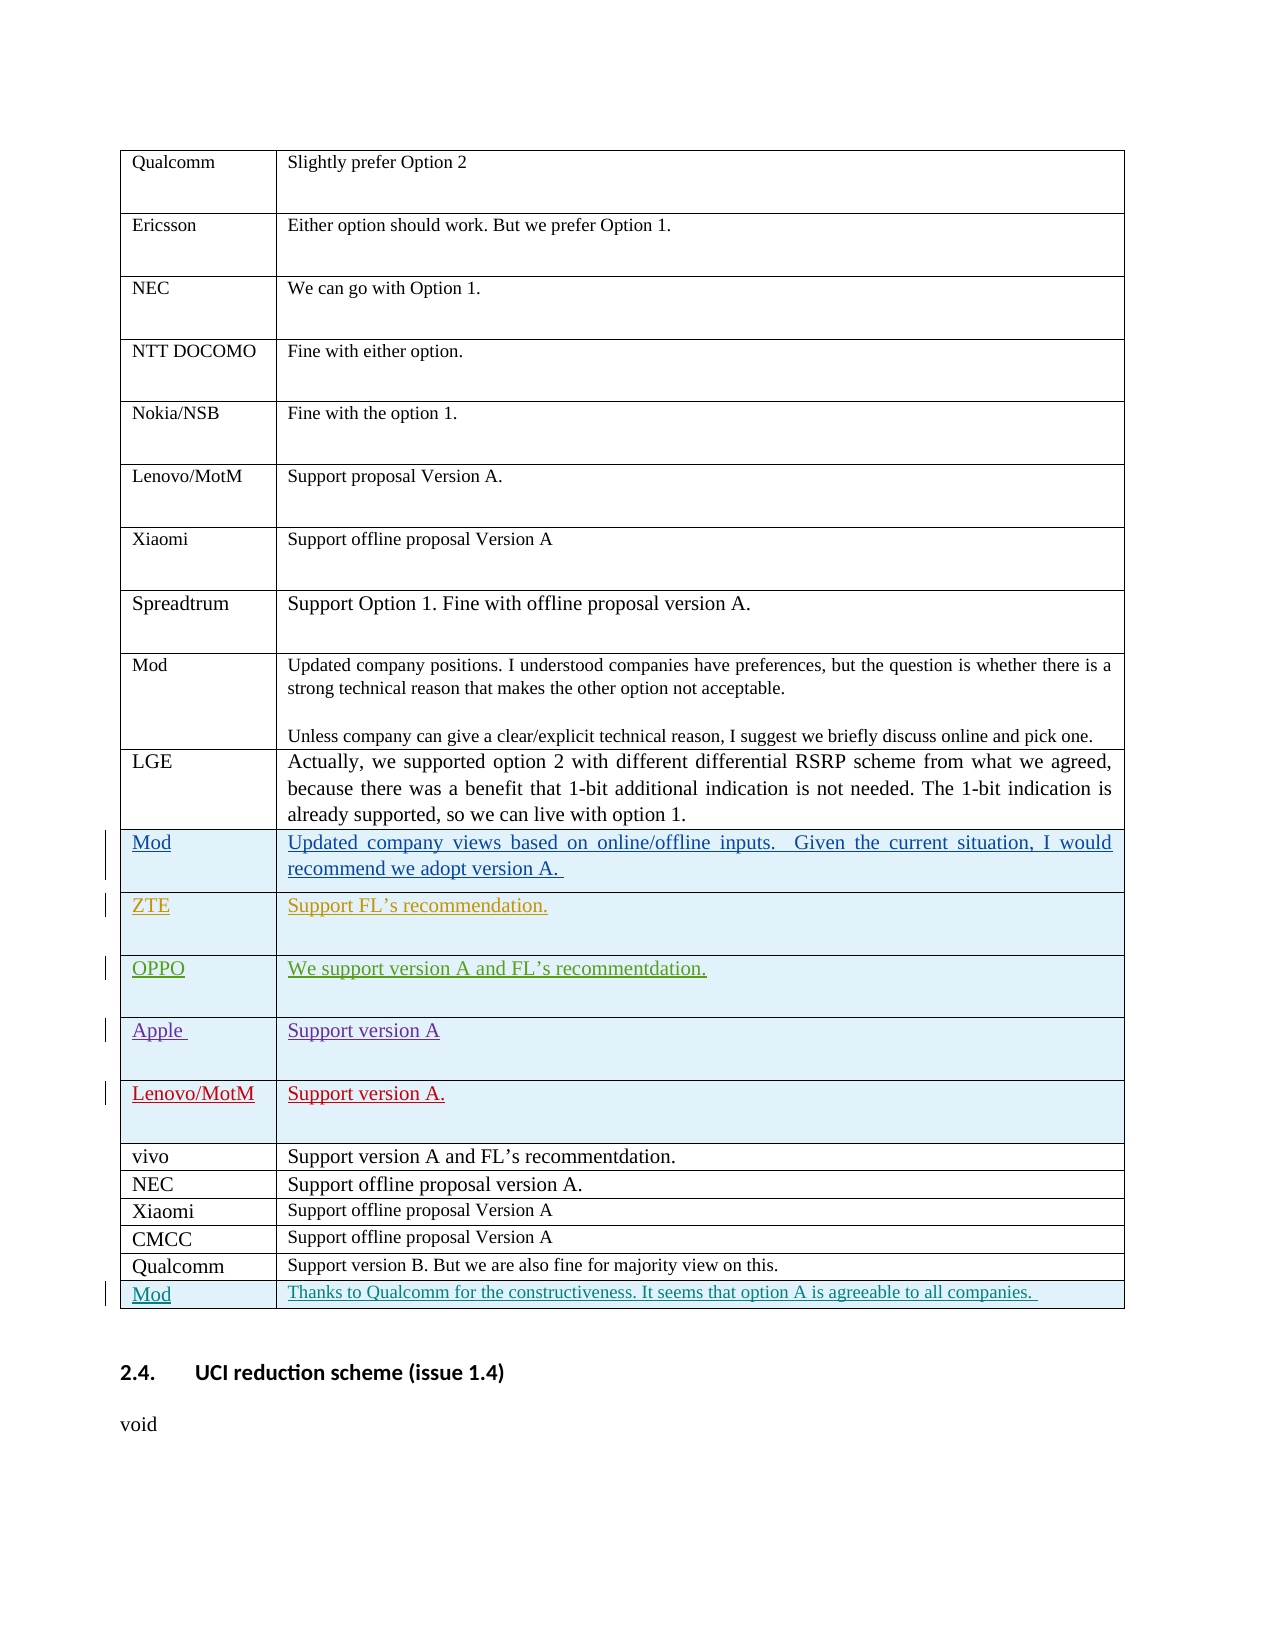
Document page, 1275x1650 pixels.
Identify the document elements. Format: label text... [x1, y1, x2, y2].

table_cell vivo [121, 1144, 276, 1170]
table_cell Qualcomm [121, 1254, 276, 1280]
table_cell Mod [121, 654, 276, 748]
table_cell Support version A and FL’s recommentdation. [277, 1144, 1124, 1170]
table_cell Qualcomm [121, 151, 276, 213]
table_cell Support proposal Version A. [277, 465, 1124, 527]
table_cell Fine with either option. [277, 340, 1124, 401]
table_cell Xiaomi [121, 528, 276, 590]
table_cell NEC [121, 277, 276, 338]
table_cell Nokia/NSB [121, 402, 276, 464]
table_cell Actually, we supported option 2 with different differential RSRP scheme from what we agreed, because there was a benefit that 1-bit additional indication is not needed. The 1-bit indication is already supported, so we can live with option 1. [277, 750, 1124, 829]
table_cell LGE [121, 750, 276, 829]
table_cell Support Option 1. Fine with offline proposal version A. [277, 591, 1124, 652]
table_cell Support offline proposal Version A [277, 1199, 1124, 1225]
table_cell CMCC [121, 1226, 276, 1253]
text void [120, 1411, 1155, 1436]
table_cell Spreadtrum [121, 591, 276, 652]
table_cell Support version B. But we are also fine for majority view on this. [277, 1254, 1124, 1280]
table_cell NTT DOCOMO [121, 340, 276, 401]
table_cell We can go with Option 1. [277, 277, 1124, 338]
table_cell Either option should work. But we prefer Option 1. [277, 214, 1124, 276]
table_cell Xiaomi [121, 1199, 276, 1225]
table_cell Ericsson [121, 214, 276, 276]
table_cell Fine with the option 1. [277, 402, 1124, 464]
table_cell Slightly prefer Option 2 [277, 151, 1124, 213]
table_cell Updated company positions. I understood companies have preferences, but the question is whether there is a strong technical reason that makes the other option not acceptable. Unless company can give a clear/explicit technical reason, I suggest we briefly discuss online and pick one. [277, 654, 1124, 748]
table_cell Lenovo/MotM [121, 465, 276, 527]
text UCI reduction scheme (issue 1.4) [120, 1358, 1155, 1386]
table_cell NEC [121, 1171, 276, 1198]
table_cell Support offline proposal version A. [277, 1171, 1124, 1198]
table_cell Support offline proposal Version A [277, 528, 1124, 590]
table_cell Support offline proposal Version A [277, 1226, 1124, 1253]
